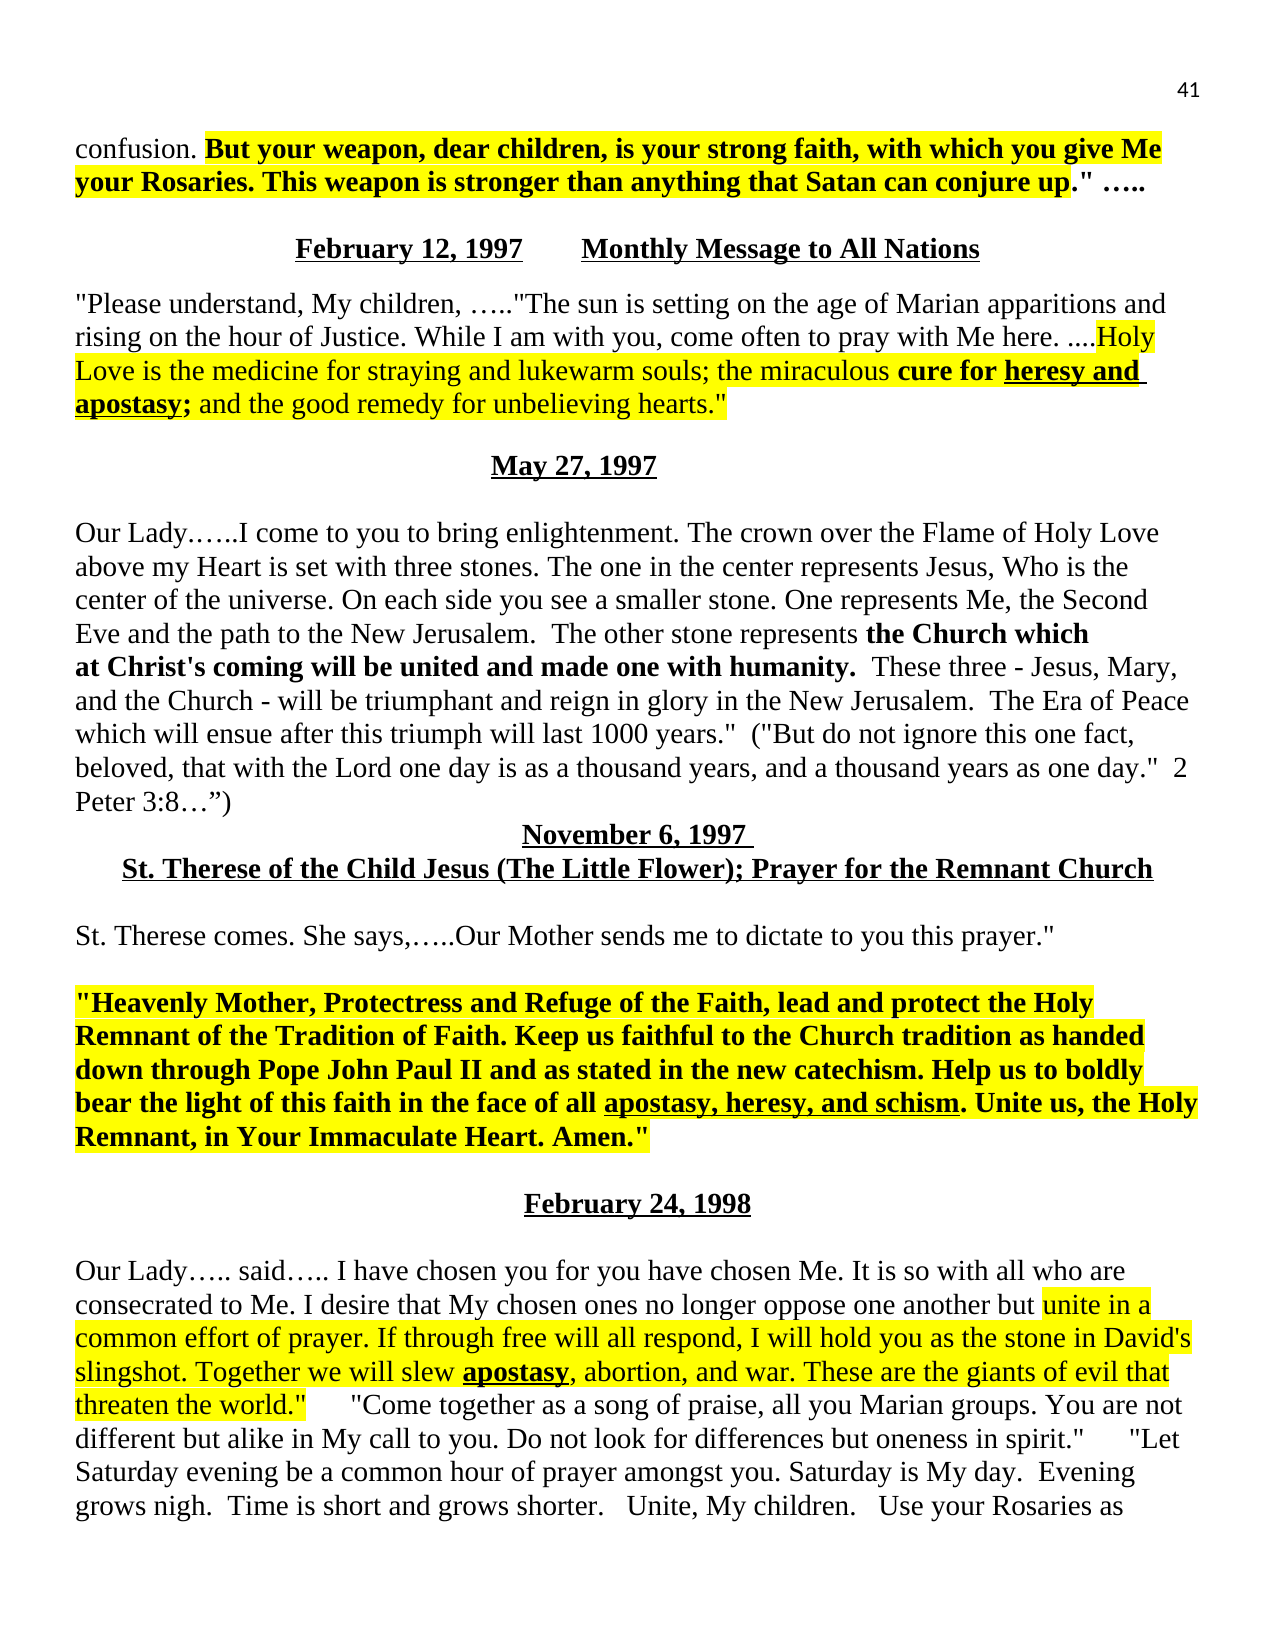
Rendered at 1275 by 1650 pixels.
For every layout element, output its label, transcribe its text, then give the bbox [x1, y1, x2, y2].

text Our Lady.…..I come to you to bring enlightenment. The crown over the Flame of Holy Love above my Heart is set with three stones. The one in the center represents Jesus, Who is the center of the universe. On each side you see a smaller stone. One represents Me, the Second Eve and the path to the New Jerusalem. The other stone represents the Church which at Christ's coming will be united and made one with humanity. These three - Jesus, Mary, and the Church - will be triumphant and reign in glory in the New Jerusalem. The Era of Peace which will ensue after this triumph will last 1000 years." ("But do not ignore this one fact, beloved, that with the Lord one day is as a thousand years, and a thousand years as one day." 2 Peter 3:8…”) [75, 515, 1200, 817]
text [75, 131, 1200, 198]
text February 24, 1998 [75, 1186, 1200, 1220]
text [75, 1253, 1200, 1522]
text "Please understand, My children, ….."The sun is setting on the age of Marian apparitions and rising on the hour of Justice. While I am with you, come often to pray with Me here. ....Holy Love is the medicine for straying and lukewarm souls; the miraculous cure for heresy and apostasy; and the good remedy for unbelieving hearts." [75, 286, 1200, 420]
text St. Therese comes. She says,…..Our Mother sends me to dictate to you this prayer." "Heavenly Mother, Protectress and Refuge of the Faith, lead and protect the Holy Remnant of the Tradition of Faith. Keep us faithful to the Church tradition as handed down through Pope John Paul II and as stated in the new catechism. Help us to boldly bear the light of this faith in the face of all apostasy, heresy, and schism. Unite us, the Holy Remnant, in Your Immaculate Heart. Amen." [75, 918, 1200, 1153]
text May 27, 1997 [75, 448, 1200, 482]
text February 12, 1997 Monthly Message to All Nations [75, 232, 1200, 265]
text November 6, 1997 St. Therese of the Child Jesus (The Little Flower); Prayer for the Remnant Church [75, 817, 1200, 884]
